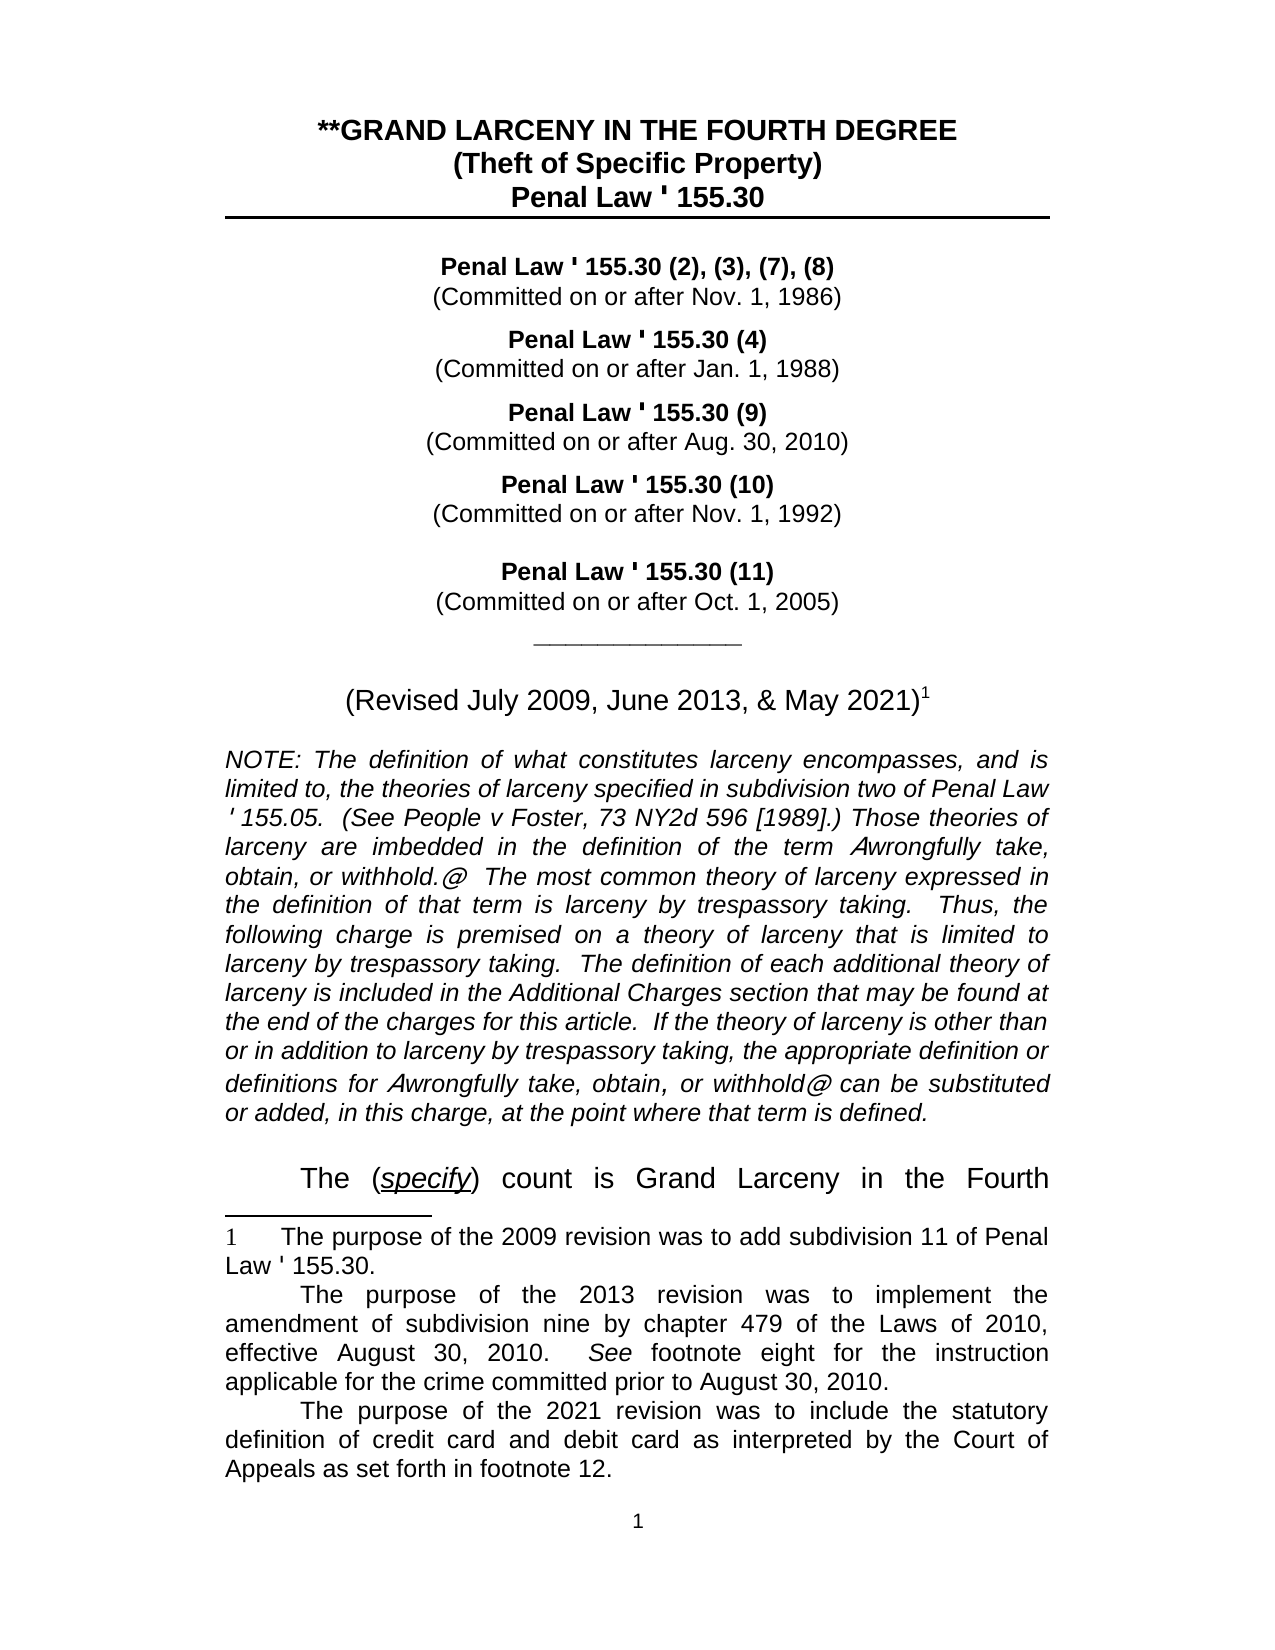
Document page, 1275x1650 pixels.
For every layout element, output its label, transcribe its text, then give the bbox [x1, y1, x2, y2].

text (Revised July 2009, June 2013, & May 2021) [225, 682, 1050, 716]
text Penal Law 155.30 (4) [225, 325, 1050, 354]
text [225, 1161, 1050, 1194]
text (Committed on or after Oct. 1, 2005) [225, 586, 1050, 615]
text Penal Law 155.30 [225, 179, 1050, 216]
text **GRAND LARCENY IN THE FOURTH DEGREE [225, 112, 1050, 146]
text Penal Law 155.30 (9) [225, 397, 1050, 427]
text Penal Law 155.30 (11) [225, 557, 1050, 586]
text (Theft of Specific Property) [225, 146, 1050, 179]
text _____________ [225, 615, 1050, 649]
text (Committed on or after Aug. 30, 2010) [225, 427, 1050, 456]
text Penal Law 155.30 (2), (3), (7), (8) [225, 252, 1050, 281]
text Penal Law 155.30 (10) [225, 470, 1050, 499]
text (Committed on or after Jan. 1, 1988) [225, 354, 1050, 383]
text (Committed on or after Nov. 1, 1992) [225, 499, 1050, 528]
text (Committed on or after Nov. 1, 1986) [225, 281, 1050, 310]
text NOTE: The definition of what constitutes larceny encompasses, and is limited to, the theories of larceny specified in subdivision two of Penal Law 155.05. (See People v Foster, 73 NY2d 596 [1989].) Those theories of larceny are imbedded in the definition of the term wrongfully take, obtain, or withhold. The most common theory of larceny expressed in the definition of that term is larceny by trespassory taking. Thus, the following charge is premised on a theory of larceny that is limited to larceny by trespassory taking. The definition of each additional theory of larceny is included in the Additional Charges section that may be found at the end of the charges for this article. If the theory of larceny is other than or in addition to larceny by trespassory taking, the appropriate definition or definitions for wrongfully take, obtain, or withhold can be substituted or added, in this charge, at the point where that term is defined. [225, 745, 1050, 1127]
